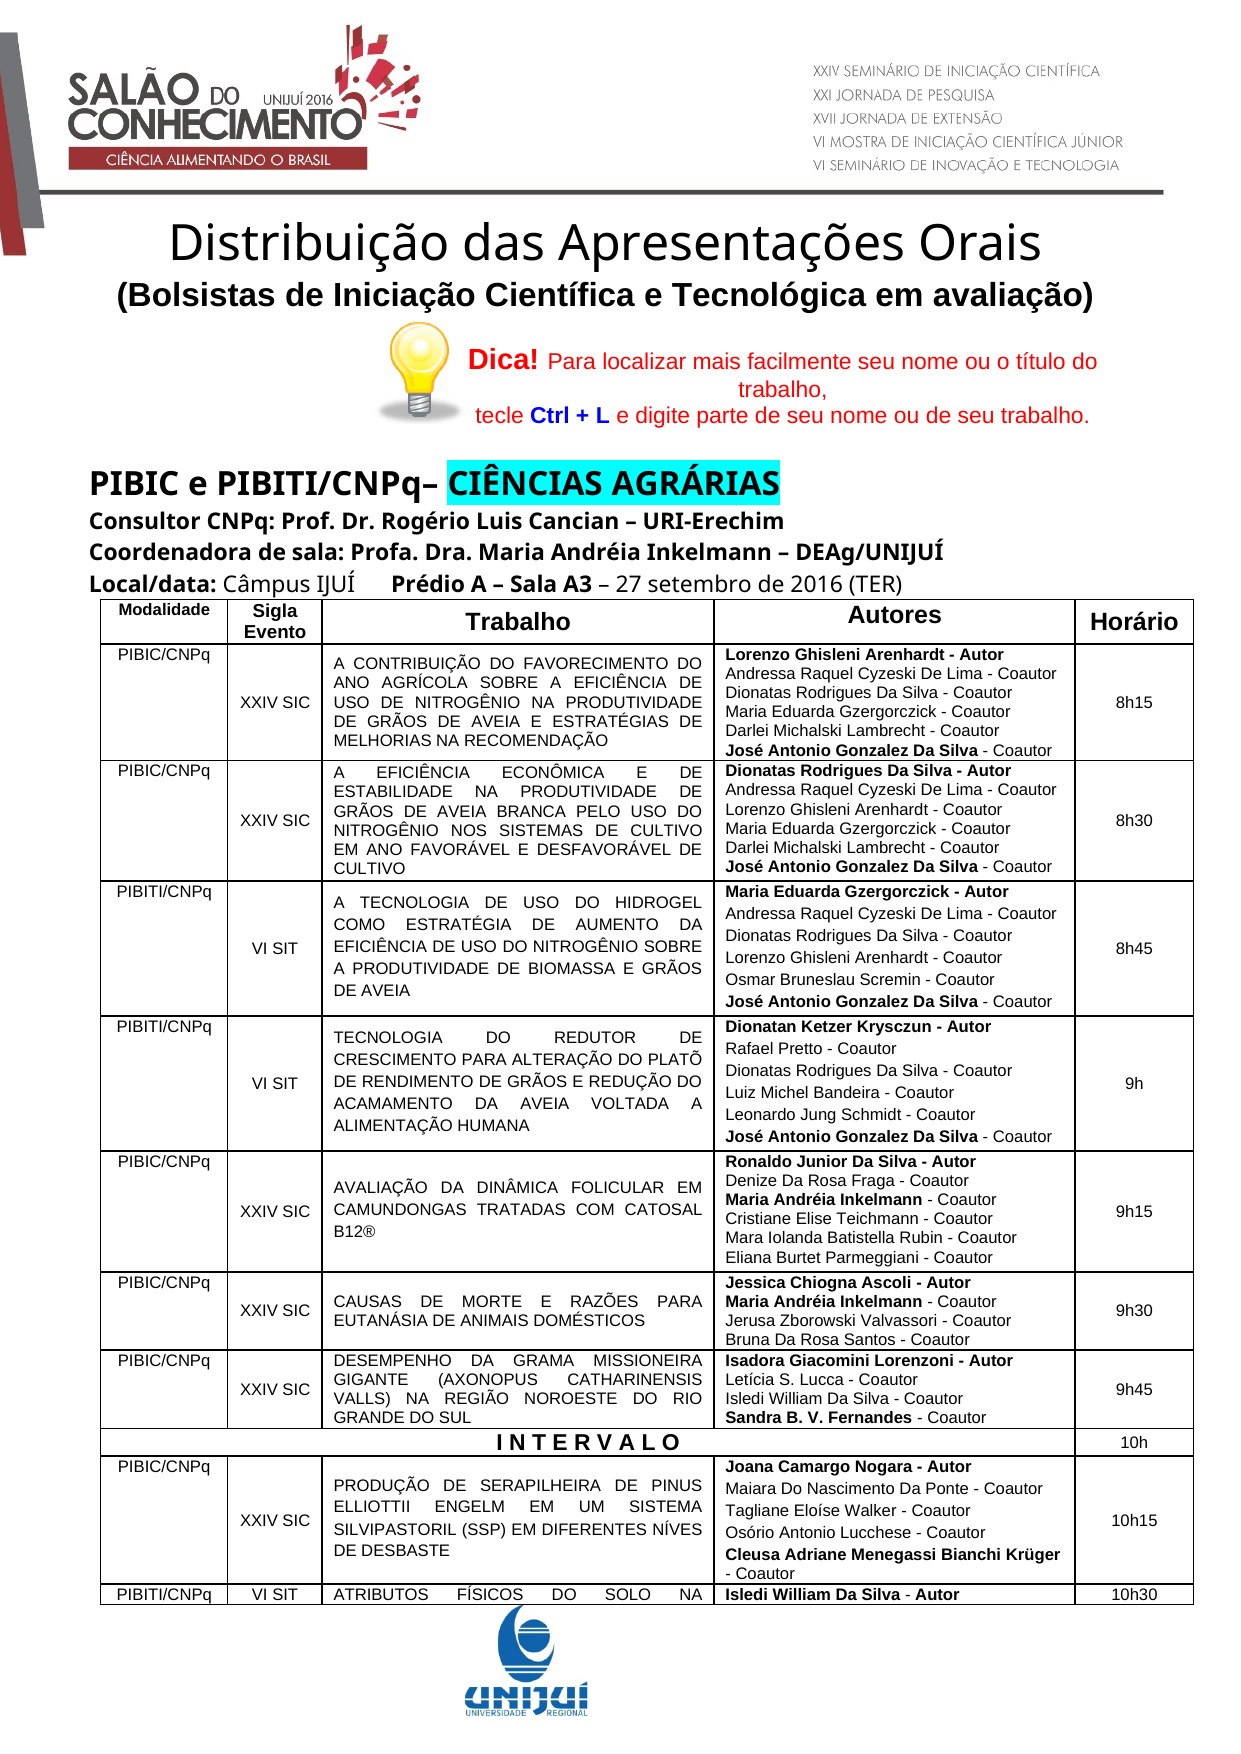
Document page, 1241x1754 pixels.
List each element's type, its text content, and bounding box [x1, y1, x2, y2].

table_cell Maria Eduarda Gzergorczick - Autor Andressa Raquel Cyzeski De Lima - Coautor Dionatas Rodrigues Da Silva - Coautor Lorenzo Ghisleni Arenhardt - Coautor Osmar Bruneslau Scremin - Coautor José Antonio Gonzalez Da Silva - Coautor [715, 882, 1074, 1015]
table_cell Ronaldo Junior Da Silva - Autor Denize Da Rosa Fraga - Coautor Maria Andréia Inkelmann - Coautor Cristiane Elise Teichmann - Coautor Mara Iolanda Batistella Rubin - Coautor Eliana Burtet Parmeggiani - Coautor [715, 1152, 1074, 1271]
picture [367, 321, 471, 424]
table_cell PIBIC/CNPq [101, 1152, 227, 1271]
table_cell CAUSAS DE MORTE E RAZÕES PARA EUTANÁSIA DE ANIMAIS DOMÉSTICOS [323, 1273, 713, 1349]
text Distribuição das Apresentações Orais [89, 207, 1122, 275]
text PIBIC e PIBITI/CNPq– CIÊNCIAS AGRÁRIAS [89, 459, 1122, 505]
table_cell PIBITI/CNPq [101, 1585, 227, 1604]
text Consultor CNPq: Prof. Dr. Rogério Luis Cancian – URI-Erechim [89, 505, 1122, 536]
table_cell AVALIAÇÃO DA DINÂMICA FOLICULAR EM CAMUNDONGAS TRATADAS COM CATOSAL B12® [323, 1152, 713, 1271]
table_cell Jessica Chiogna Ascoli - Autor Maria Andréia Inkelmann - Coautor Jerusa Zborowski Valvassori - Coautor Bruna Da Rosa Santos - Coautor [715, 1273, 1074, 1349]
table_cell 9h45 [1076, 1351, 1193, 1427]
table_cell 10h [1076, 1429, 1193, 1455]
table_cell XXIV SIC [228, 645, 321, 759]
table_cell PIBIC/CNPq [101, 1273, 227, 1349]
table_header Trabalho [323, 600, 713, 643]
table_cell Isadora Giacomini Lorenzoni - Autor Letícia S. Lucca - Coautor Isledi William Da Silva - Coautor Sandra B. V. Fernandes - Coautor [715, 1351, 1074, 1427]
table_cell 9h [1076, 1017, 1193, 1150]
table_cell I N T E R V A L O [101, 1429, 1074, 1455]
picture [464, 1605, 588, 1716]
table_cell PIBIC/CNPq [101, 1351, 227, 1427]
table_cell 8h30 [1076, 761, 1193, 880]
table_cell 10h15 [1076, 1457, 1193, 1583]
table_cell PIBIC/CNPq [101, 1457, 227, 1583]
table_cell Lorenzo Ghisleni Arenhardt - Autor Andressa Raquel Cyzeski De Lima - Coautor Dionatas Rodrigues Da Silva - Coautor Maria Eduarda Gzergorczick - Coautor Darlei Michalski Lambrecht - Coautor José Antonio Gonzalez Da Silva - Coautor [715, 645, 1074, 759]
picture [0, 18, 1164, 257]
table_header Horário [1076, 600, 1193, 643]
text (Bolsistas de Iniciação Científica e Tecnológica em avaliação) [89, 275, 1122, 313]
table_cell 9h15 [1076, 1152, 1193, 1271]
text Local/data: Câmpus IJUÍ Prédio A – Sala A3 – 27 setembro de 2016 (TER) [89, 567, 1122, 599]
table_cell VI SIT [228, 1585, 321, 1604]
table_cell XXIV SIC [228, 1457, 321, 1583]
table_cell XXIV SIC [228, 1273, 321, 1349]
table_cell XXIV SIC [228, 1351, 321, 1427]
table_cell 10h30 [1076, 1585, 1193, 1604]
table_cell Dionatas Rodrigues Da Silva - Autor Andressa Raquel Cyzeski De Lima - Coautor Lorenzo Ghisleni Arenhardt - Coautor Maria Eduarda Gzergorczick - Coautor Darlei Michalski Lambrecht - Coautor José Antonio Gonzalez Da Silva - Coautor [715, 761, 1074, 880]
table_cell A EFICIÊNCIA ECONÔMICA E DE ESTABILIDADE NA PRODUTIVIDADE DE GRÃOS DE AVEIA BRANCA PELO USO DO NITROGÊNIO NOS SISTEMAS DE CULTIVO EM ANO FAVORÁVEL E DESFAVORÁVEL DE CULTIVO [323, 761, 713, 880]
table_header Sigla Evento [228, 600, 321, 643]
table_cell PRODUÇÃO DE SERAPILHEIRA DE PINUS ELLIOTTII ENGELM EM UM SISTEMA SILVIPASTORIL (SSP) EM DIFERENTES NÍVES DE DESBASTE [323, 1457, 713, 1583]
table_cell 9h30 [1076, 1273, 1193, 1349]
table_cell XXIV SIC [228, 761, 321, 880]
text tecle Ctrl + L e digite parte de seu nome ou de seu trabalho. [443, 402, 1122, 428]
table_header Autores [715, 600, 1074, 643]
table_cell VI SIT [228, 882, 321, 1015]
table_cell PIBIC/CNPq [101, 761, 227, 880]
table_cell DESEMPENHO DA GRAMA MISSIONEIRA GIGANTE (AXONOPUS CATHARINENSIS VALLS) NA REGIÃO NOROESTE DO RIO GRANDE DO SUL [323, 1351, 713, 1427]
table_cell 8h15 [1076, 645, 1193, 759]
table_cell Joana Camargo Nogara - Autor Maiara Do Nascimento Da Ponte - Coautor Tagliane Eloíse Walker - Coautor Osório Antonio Lucchese - Coautor Cleusa Adriane Menegassi Bianchi Krüger - Coautor [715, 1457, 1074, 1583]
table_cell VI SIT [228, 1017, 321, 1150]
table_cell PIBIC/CNPq [101, 645, 227, 759]
table_cell A TECNOLOGIA DE USO DO HIDROGEL COMO ESTRATÉGIA DE AUMENTO DA EFICIÊNCIA DE USO DO NITROGÊNIO SOBRE A PRODUTIVIDADE DE BIOMASSA E GRÃOS DE AVEIA [323, 882, 713, 1015]
table_cell TECNOLOGIA DO REDUTOR DE CRESCIMENTO PARA ALTERAÇÃO DO PLATÕ DE RENDIMENTO DE GRÃOS E REDUÇÃO DO ACAMAMENTO DA AVEIA VOLTADA A ALIMENTAÇÃO HUMANA [323, 1017, 713, 1150]
table_cell A CONTRIBUIÇÃO DO FAVORECIMENTO DO ANO AGRÍCOLA SOBRE A EFICIÊNCIA DE USO DE NITROGÊNIO NA PRODUTIVIDADE DE GRÃOS DE AVEIA E ESTRATÉGIAS DE MELHORIAS NA RECOMENDAÇÃO [323, 645, 713, 759]
text Dica! Para localizar mais facilmente seu nome ou o título do trabalho, [471, 342, 1122, 402]
text Coordenadora de sala: Profa. Dra. Maria Andréia Inkelmann – DEAg/UNIJUÍ [89, 536, 1122, 567]
table_cell Dionatan Ketzer Krysczun - Autor Rafael Pretto - Coautor Dionatas Rodrigues Da Silva - Coautor Luiz Michel Bandeira - Coautor Leonardo Jung Schmidt - Coautor José Antonio Gonzalez Da Silva - Coautor [715, 1017, 1074, 1150]
table_cell PIBITI/CNPq [101, 882, 227, 1015]
table_cell 8h45 [1076, 882, 1193, 1015]
table_header Modalidade [101, 600, 227, 643]
table_cell PIBITI/CNPq [101, 1017, 227, 1150]
table_cell XXIV SIC [228, 1152, 321, 1271]
